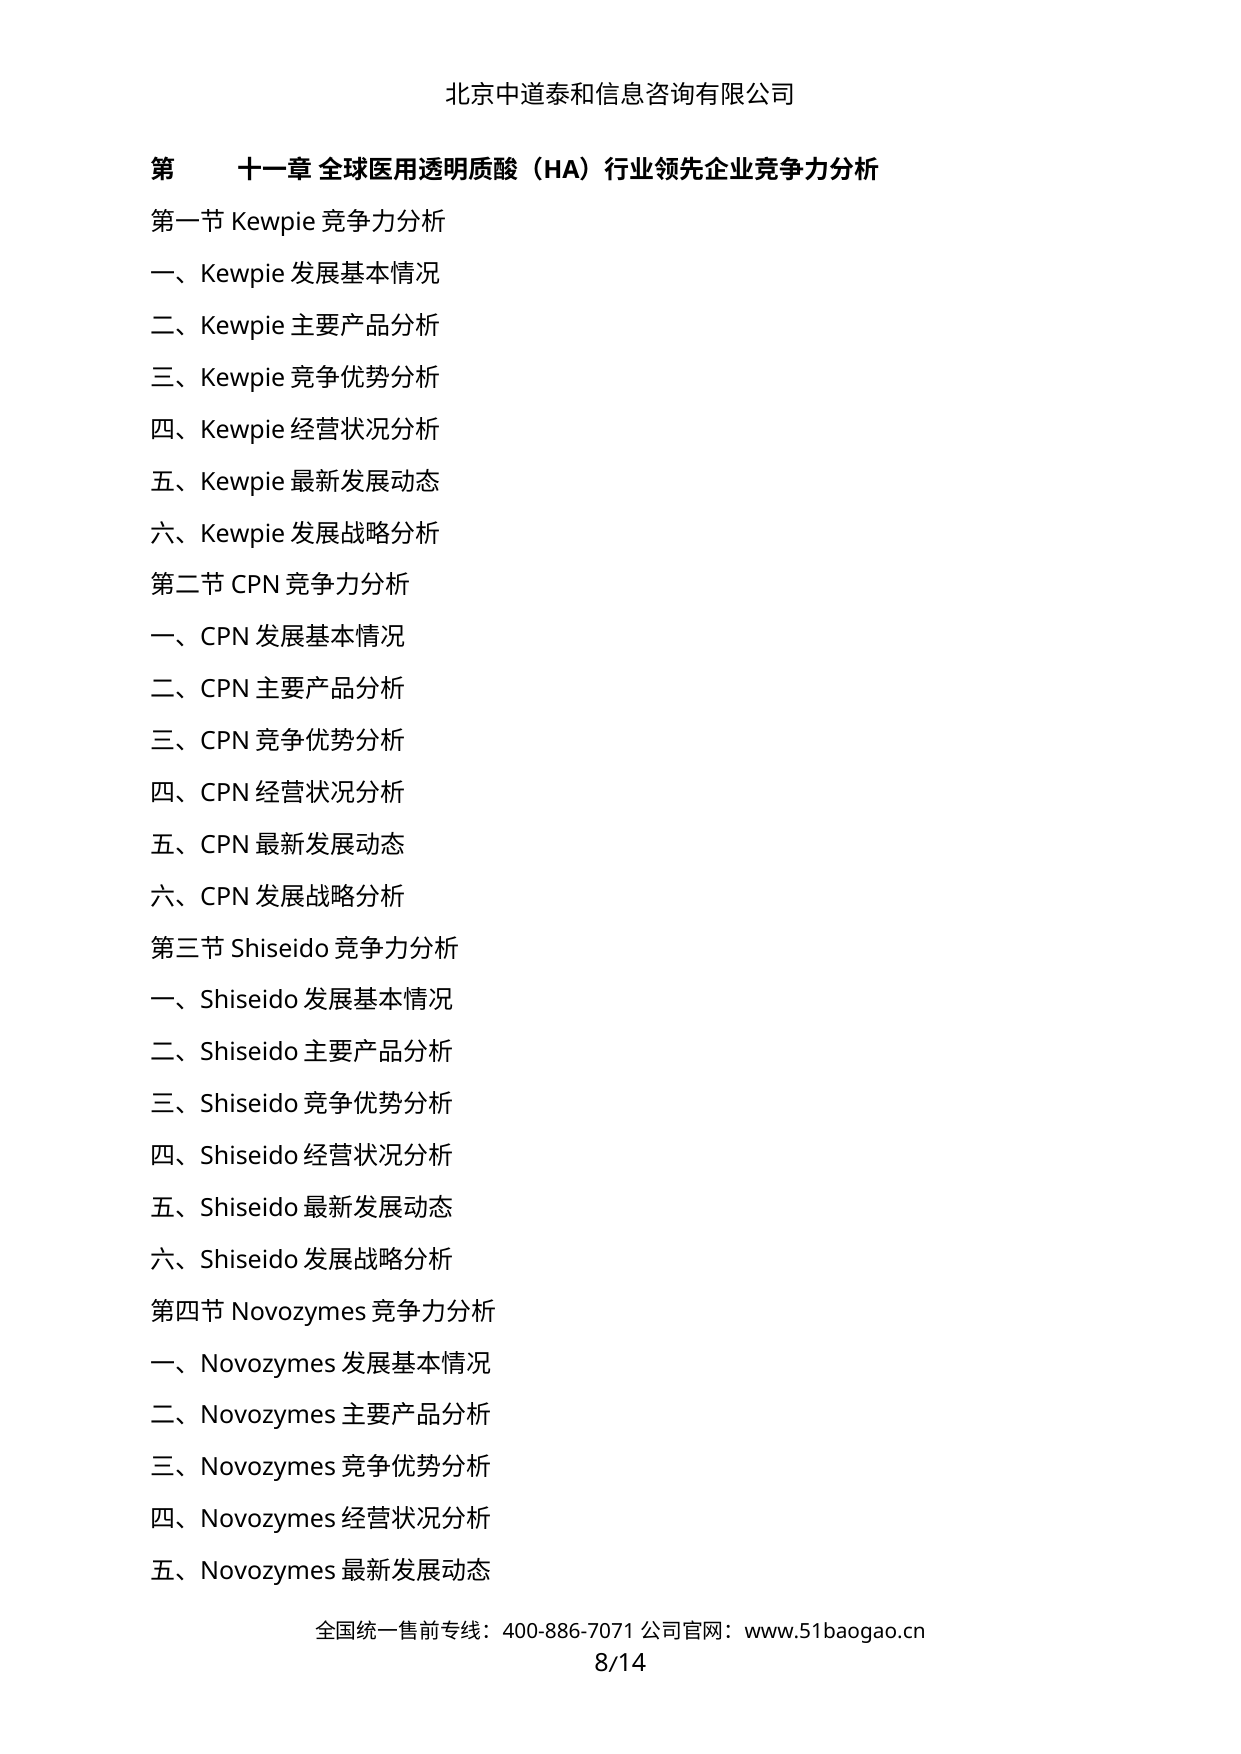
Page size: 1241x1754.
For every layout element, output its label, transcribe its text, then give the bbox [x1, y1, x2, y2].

text 五、Novozymes最新发展动态 [150, 1551, 1090, 1587]
text 二、Shiseido主要产品分析 [150, 1032, 1090, 1068]
text 三、CPN竞争优势分析 [150, 721, 1090, 757]
text 三、Novozymes竞争优势分析 [150, 1447, 1090, 1483]
text 六、Shiseido发展战略分析 [150, 1239, 1090, 1276]
text 四、Novozymes经营状况分析 [150, 1499, 1090, 1535]
text 第二节 CPN竞争力分析 [150, 565, 1090, 601]
text 一、Novozymes发展基本情况 [150, 1343, 1090, 1379]
text 一、CPN发展基本情况 [150, 617, 1090, 653]
text 第四节 Novozymes竞争力分析 [150, 1291, 1090, 1327]
text 六、Kewpie发展战略分析 [150, 513, 1090, 549]
text 第三节 Shiseido竞争力分析 [150, 928, 1090, 964]
text 五、Kewpie最新发展动态 [150, 461, 1090, 497]
text 四、CPN经营状况分析 [150, 772, 1090, 809]
text 第 十一章 全球医用透明质酸（HA）行业领先企业竞争力分析 [150, 150, 1090, 186]
text 五、Shiseido最新发展动态 [150, 1187, 1090, 1224]
text 六、CPN发展战略分析 [150, 876, 1090, 912]
text 五、CPN最新发展动态 [150, 824, 1090, 861]
text 一、Shiseido发展基本情况 [150, 980, 1090, 1016]
text 第一节 Kewpie竞争力分析 [150, 202, 1090, 238]
text 一、Kewpie发展基本情况 [150, 254, 1090, 290]
text 四、Kewpie经营状况分析 [150, 409, 1090, 446]
text 三、Kewpie竞争优势分析 [150, 357, 1090, 394]
text 二、Novozymes主要产品分析 [150, 1395, 1090, 1431]
text 二、Kewpie主要产品分析 [150, 306, 1090, 342]
text 二、CPN主要产品分析 [150, 669, 1090, 705]
text 四、Shiseido经营状况分析 [150, 1136, 1090, 1172]
text 三、Shiseido竞争优势分析 [150, 1084, 1090, 1120]
